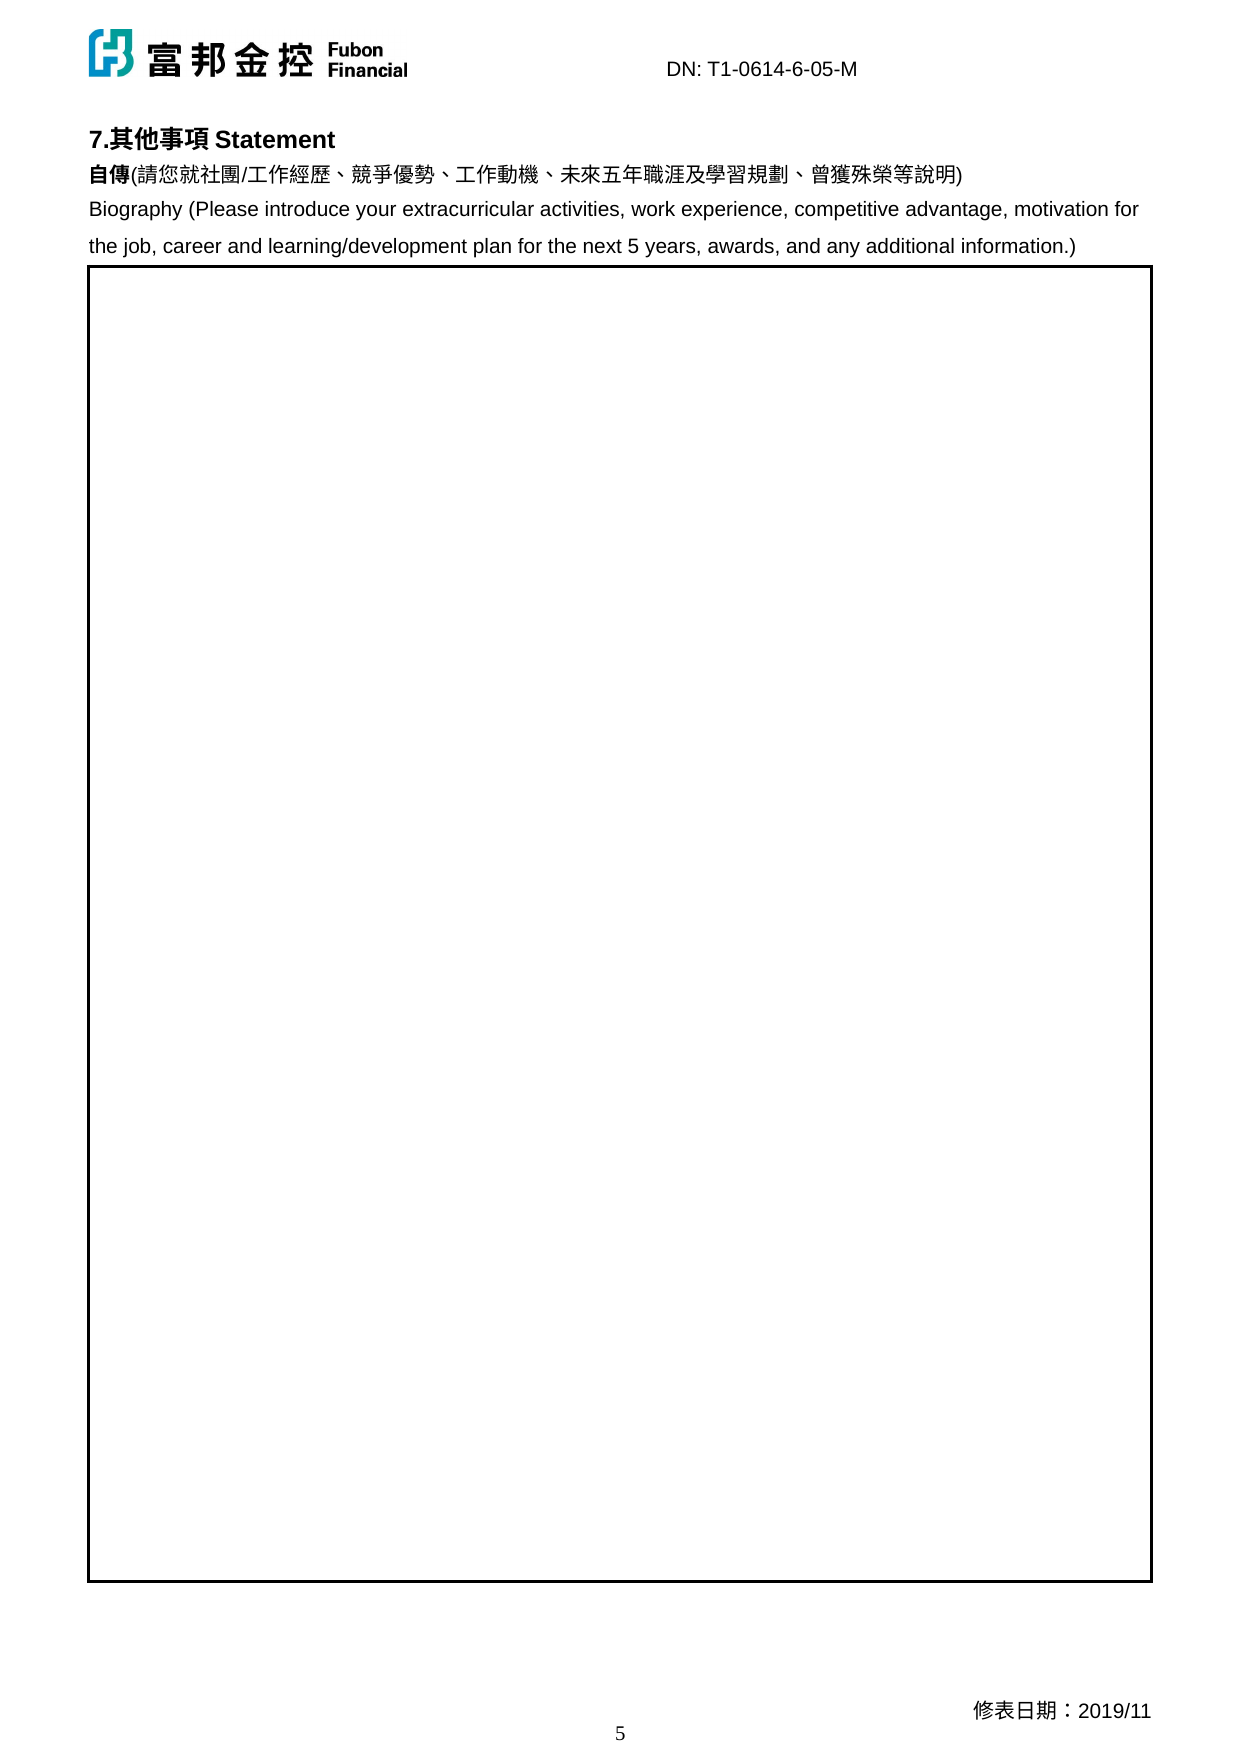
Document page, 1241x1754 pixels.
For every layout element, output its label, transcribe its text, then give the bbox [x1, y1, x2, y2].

table_header [90, 268, 1150, 1580]
text 自傳(請您就社團/工作經歷、競爭優勢、工作動機、未來五年職涯及學習規劃、曾獲殊榮等說明) [89, 156, 1152, 189]
text 7.其他事項Statement [89, 119, 1152, 156]
text Biography (Please introduce your extracurricular activities, work experience, competitive advantage, motivation for the job, career and learning/development plan for the next 5 years, awards, and any additional information.) [89, 189, 1152, 264]
picture [96, 29, 407, 77]
picture [88, 29, 96, 37]
